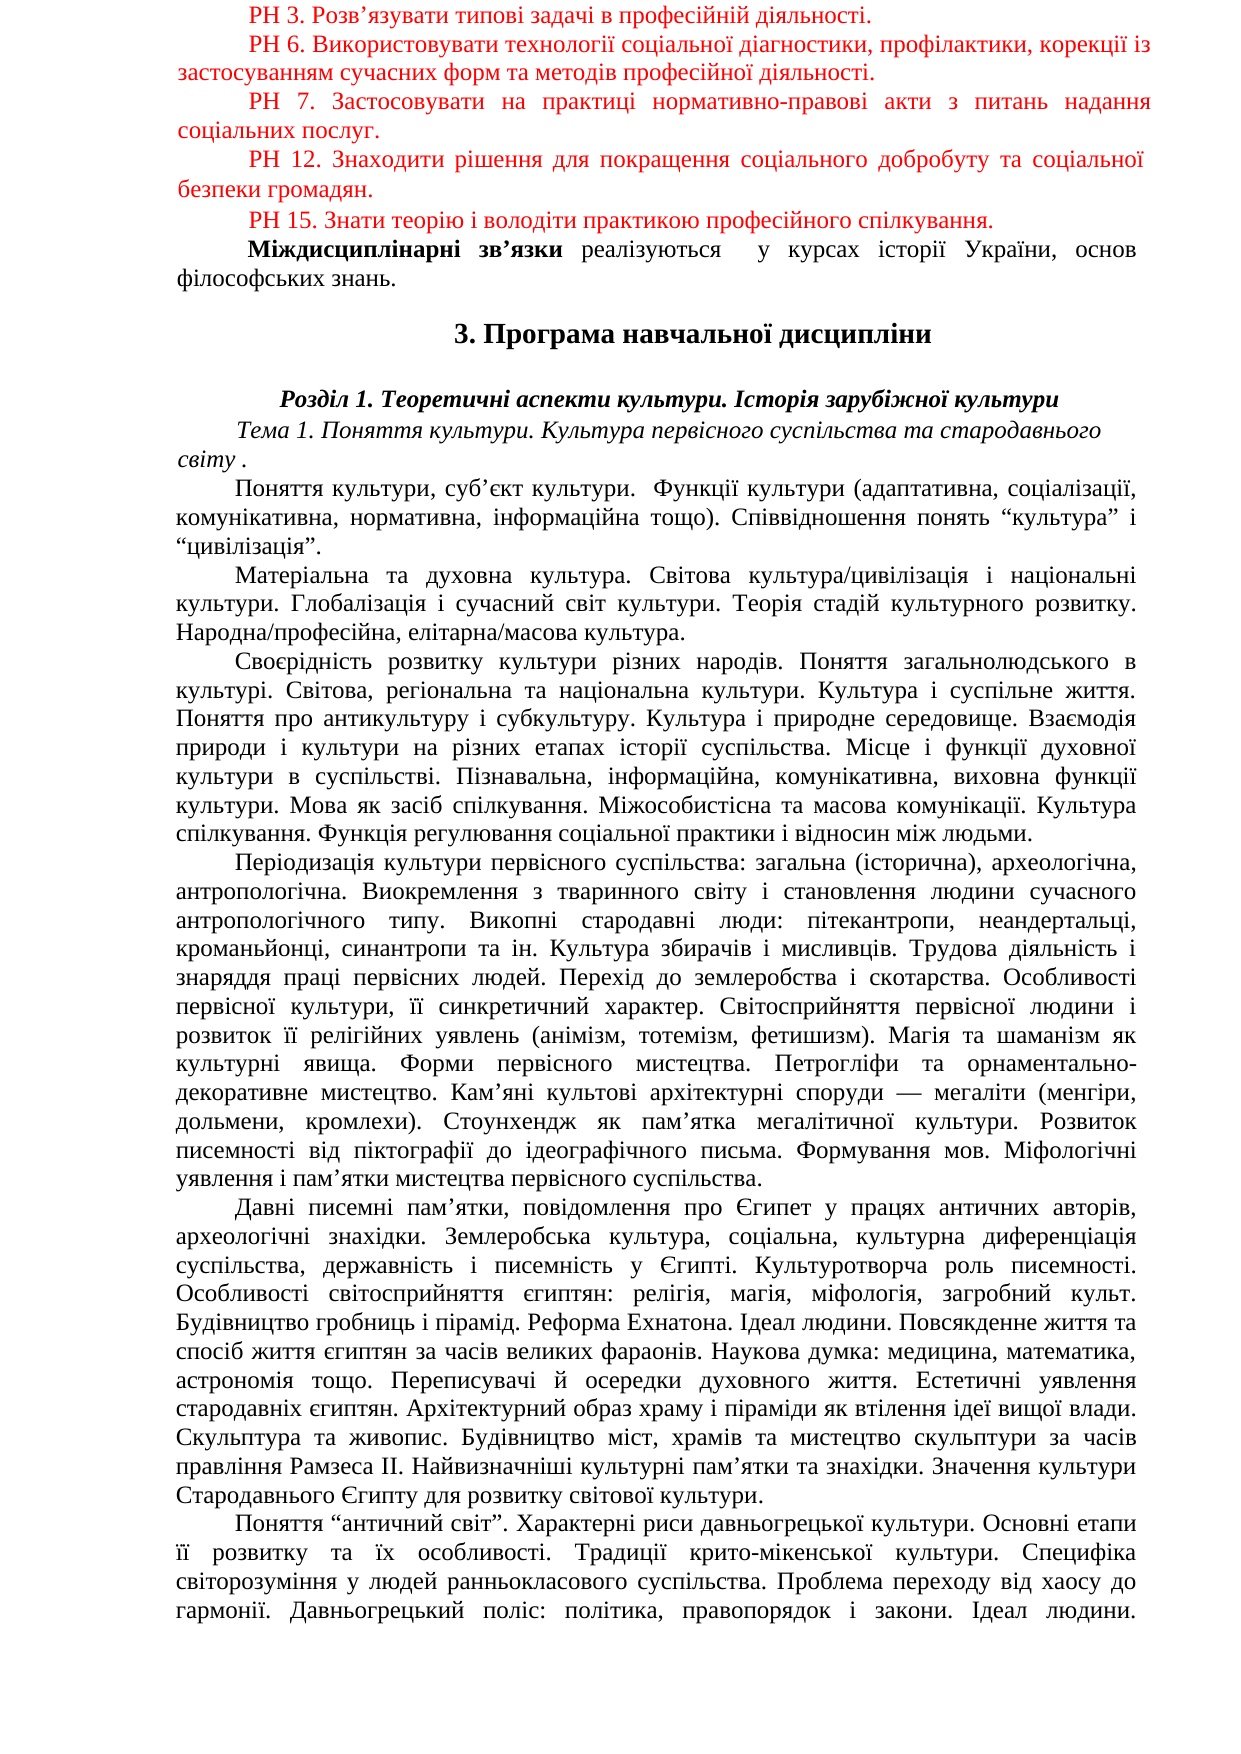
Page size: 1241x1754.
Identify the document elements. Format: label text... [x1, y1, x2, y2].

text РН 7. Застосовувати на практиці нормативно-правові акти з питань надання соціальних послуг. [177, 86, 1152, 144]
text Тема 1. Поняття культури. Культура первісного суспільства та стародавнього світу . [177, 415, 1152, 473]
subtitle 3. Програма навчальної дисципліни [234, 316, 1081, 350]
text РН 15. Знати теорію і володіти практикою професійного спілкування. [177, 205, 1152, 234]
text Давні писемні пам’ятки, повідомлення про Єгипет у працях античних авторів, археологічні знахідки. Землеробська культура, соціальна, культурна диференціація суспільства, державність і писемність у Єгипті. Культуротворча роль писемності. Особливості світосприйняття єгиптян: релігія, магія, міфологія, загробний культ. Будівництво гробниць і пірамід. Реформа Ехнатона. Ідеал людини. Повсякденне життя та спосіб життя єгиптян за часів великих фараонів. Наукова думка: медицина, математика, астрономія тощо. Переписувачі й осередки духовного життя. Естетичні уявлення стародавніх єгиптян. Архітектурний образ храму і піраміди як втілення ідеї вищої влади. Скульптура та живопис. Будівництво міст, храмів та мистецтво скульптури за часів правління Рамзеса ІІ. Найвизначніші культурні пам’ятки та знахідки. Значення культури Стародавнього Єгипту для розвитку світової культури. [176, 1192, 1138, 1508]
text Поняття культури, суб’єкт культури. Функції культури (адаптативна, соціалізації, комунікативна, нормативна, інформаційна тощо). Співвідношення понять “культура” і “цивілізація”. [176, 473, 1138, 560]
text Періодизація культури первісного суспільства: загальна (історична), археологічна, антропологічна. Виокремлення з тваринного світу і становлення людини сучасного антропологічного типу. Викопні стародавні люди: пітекантропи, неандертальці, кроманьйонці, синантропи та ін. Культура збирачів і мисливців. Трудова діяльність і знаряддя праці первісних людей. Перехід до землеробства і скотарства. Особливості первісної культури, її синкретичний характер. Світосприйняття первісної людини і розвиток її релігійних уявлень (анімізм, тотемізм, фетишизм). Магія та шаманізм як культурні явища. Форми первісного мистецтва. Петрогліфи та орнаментально-декоративне мистецтво. Кам’яні культові архітектурні споруди — мегаліти (менгіри, дольмени, кромлехи). Стоунхендж як пам’ятка мегалітичної культури. Розвиток писемності від піктографії до ідеографічного письма. Формування мов. Міфологічні уявлення і пам’ятки мистецтва первісного суспільства. [176, 847, 1138, 1192]
text Міждисциплінарні зв’язки реалізуються у курсах історії України, основ філософських знань. [177, 234, 1138, 291]
text РН 12. Знаходити рішення для покращення соціального добробуту та соціальної безпеки громадян. [177, 144, 1145, 203]
text Розділ 1. Теоретичні аспекти культури. Історія зарубіжної культури [187, 384, 1152, 413]
text РН 3. Розв’язувати типові задачі в професійній діяльності. [177, 0, 1077, 29]
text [176, 1508, 1138, 1623]
text Своєрідність розвитку культури різних народів. Поняття загальнолюдського в культурі. Світова, регіональна та національна культури. Культура і суспільне життя. Поняття про антикультуру і субкультуру. Культура і природне середовище. Взаємодія природи і культури на різних етапах історії суспільства. Місце і функції духовної культури в суспільстві. Пізнавальна, інформаційна, комунікативна, виховна функції культури. Мова як засіб спілкування. Міжособистісна та масова комунікації. Культура спілкування. Функція регулювання соціальної практики і відносин між людьми. [176, 646, 1138, 847]
text Матеріальна та духовна культура. Світова культура/цивілізація і національні культури. Глобалізація і сучасний світ культури. Теорія стадій культурного розвитку. Народна/професійна, елітарна/масова культура. [176, 560, 1138, 646]
text РН 6. Використовувати технології соціальної діагностики, профілактики, корекції із застосуванням сучасних форм та методів професійної діяльності. [177, 29, 1152, 86]
